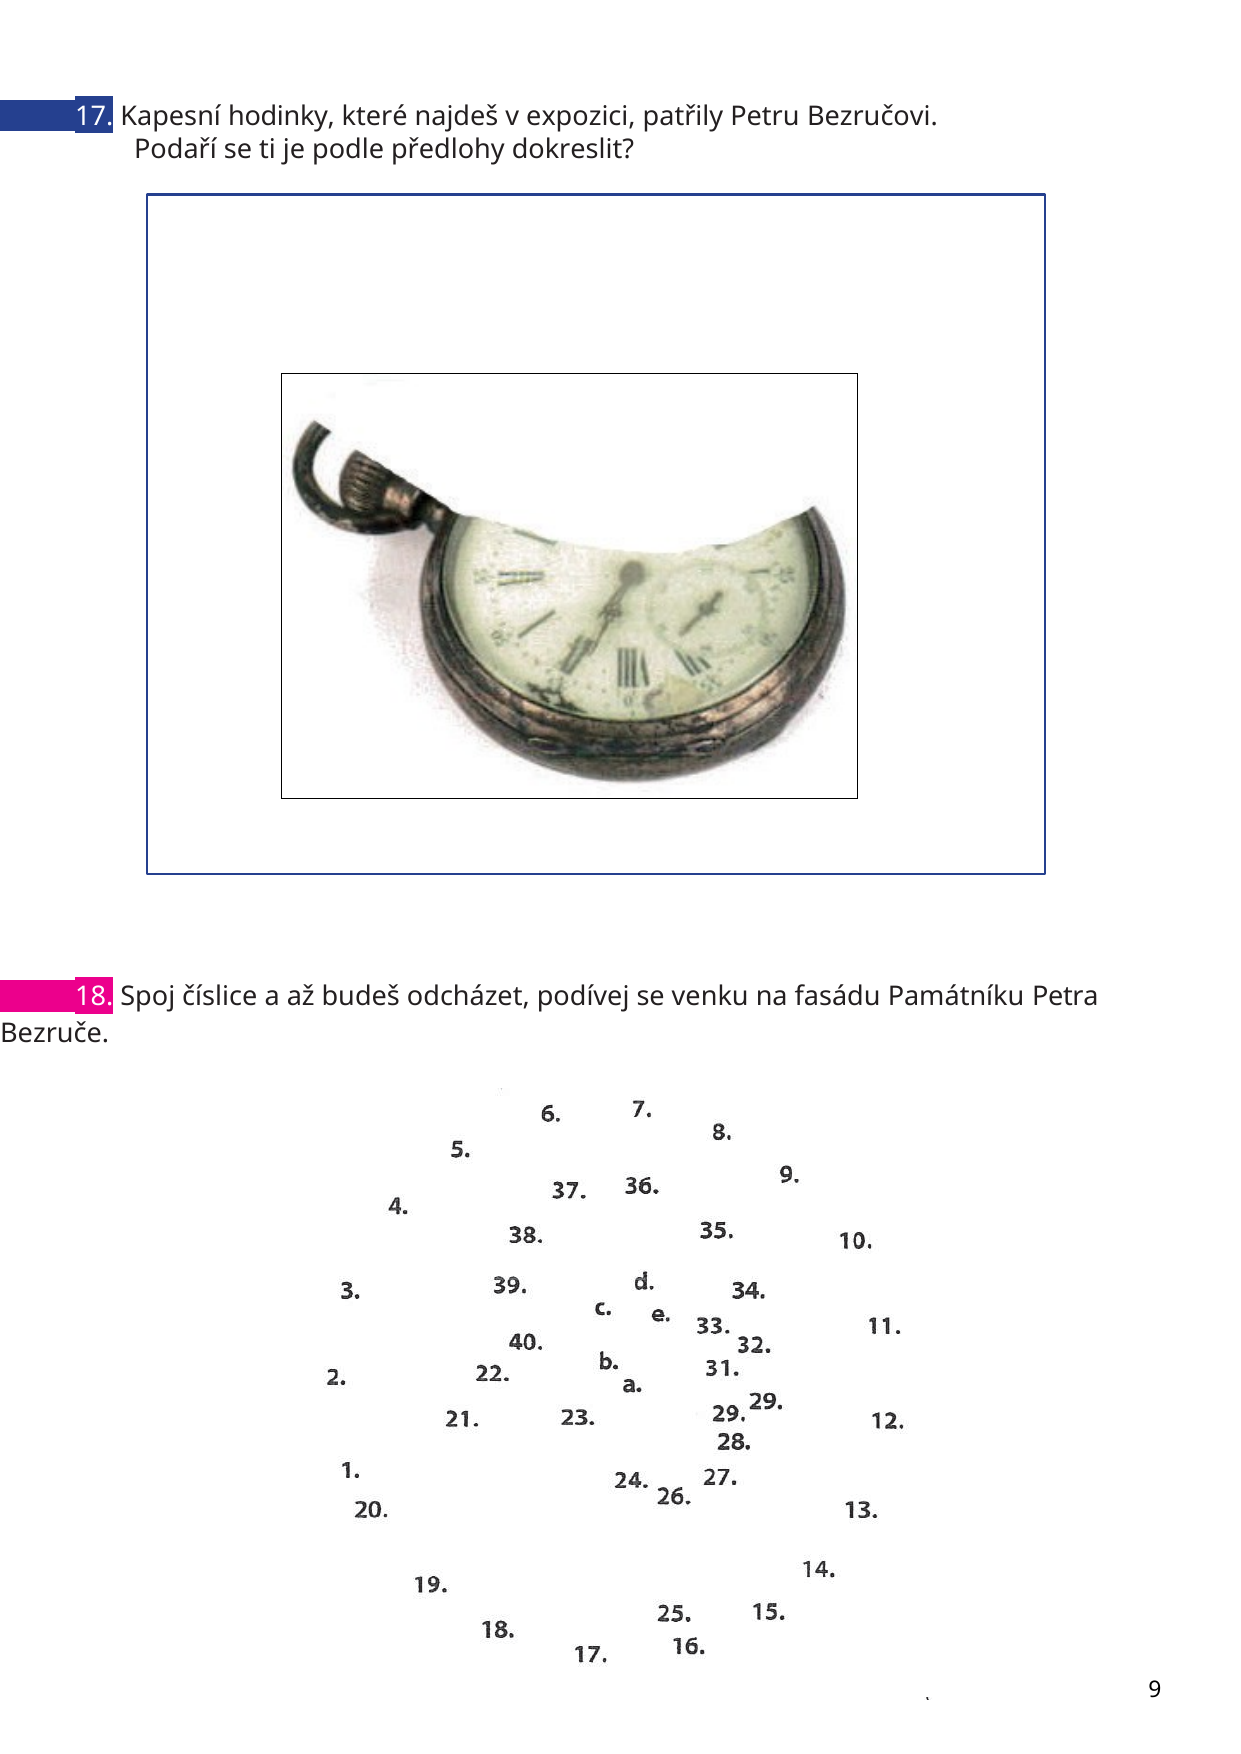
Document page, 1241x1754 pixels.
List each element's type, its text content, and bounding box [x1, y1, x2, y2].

text 17. Kapesní hodinky, které najdeš v expozici, patřily Petru Bezručovi. [113, 99, 1184, 132]
picture [282, 374, 857, 798]
picture [322, 1088, 933, 1700]
text 18. Spoj číslice a až budeš odcházet, podívej se venku na fasádu Památníku Petra Bezruče. [0, 977, 1184, 1051]
text Podaří se ti je podle předlohy dokreslit? [0, 132, 1184, 165]
